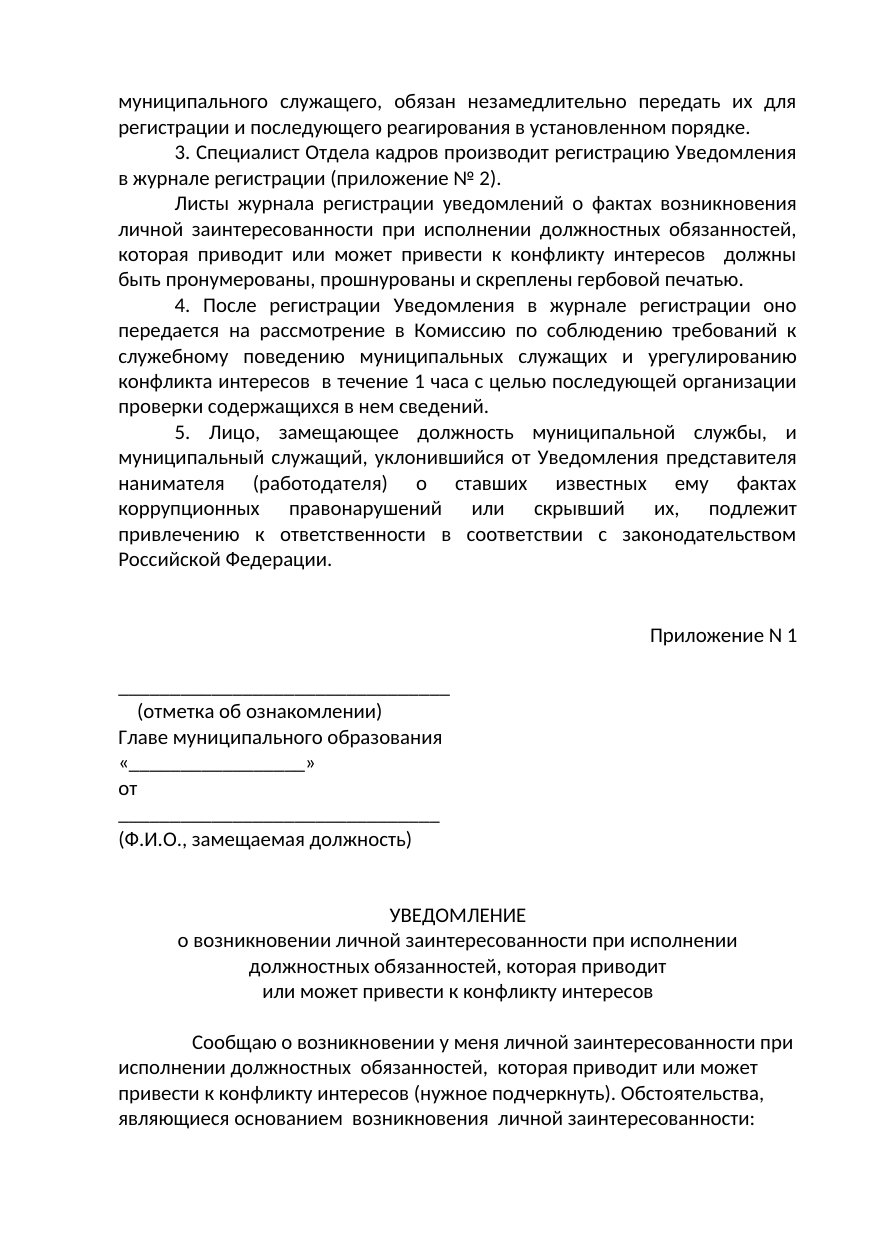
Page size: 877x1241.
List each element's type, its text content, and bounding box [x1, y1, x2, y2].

text (Ф.И.О., замещаемая должность) [118, 826, 797, 851]
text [118, 1029, 797, 1131]
text Листы журнала регистрации уведомлений о фактах возникновения личной заинтересованности при исполнении должностных обязанностей, которая приводит или может привести к конфликту интересов должны быть пронумерованы, прошнурованы и скреплены гербовой печатью. [118, 190, 797, 292]
text от [118, 775, 797, 800]
text или может привести к конфликту интересов [118, 978, 797, 1004]
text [118, 89, 797, 139]
text 3. Специалист Отдела кадров производит регистрацию Уведомления в журнале регистрации (приложение № 2). [118, 139, 797, 190]
text (отметка об ознакомлении) [118, 699, 797, 724]
text Главе муниципального образования [118, 724, 797, 749]
text ________________________________ [118, 673, 797, 699]
text «_________________» [118, 749, 797, 775]
text о возникновении личной заинтересованности при исполнении [118, 927, 797, 953]
text 4. После регистрации Уведомления в журнале регистрации оно передается на рассмотрение в Комиссию по соблюдению требований к служебному поведению муниципальных служащих и урегулированию конфликта интересов в течение 1 часа с целью последующей организации проверки содержащихся в нем сведений. [118, 292, 797, 419]
text УВЕДОМЛЕНИЕ [118, 902, 797, 927]
text Приложение N 1 [118, 622, 797, 648]
text _______________________________ [118, 800, 797, 826]
text 5. Лицо, замещающее должность муниципальной службы, и муниципальный служащий, уклонившийся от Уведомления представителя нанимателя (работодателя) о ставших известных ему фактах коррупционных правонарушений или скрывший их, подлежит привлечению к ответственности в соответствии с законодательством Российской Федерации. [118, 419, 797, 572]
text должностных обязанностей, которая приводит [118, 953, 797, 978]
